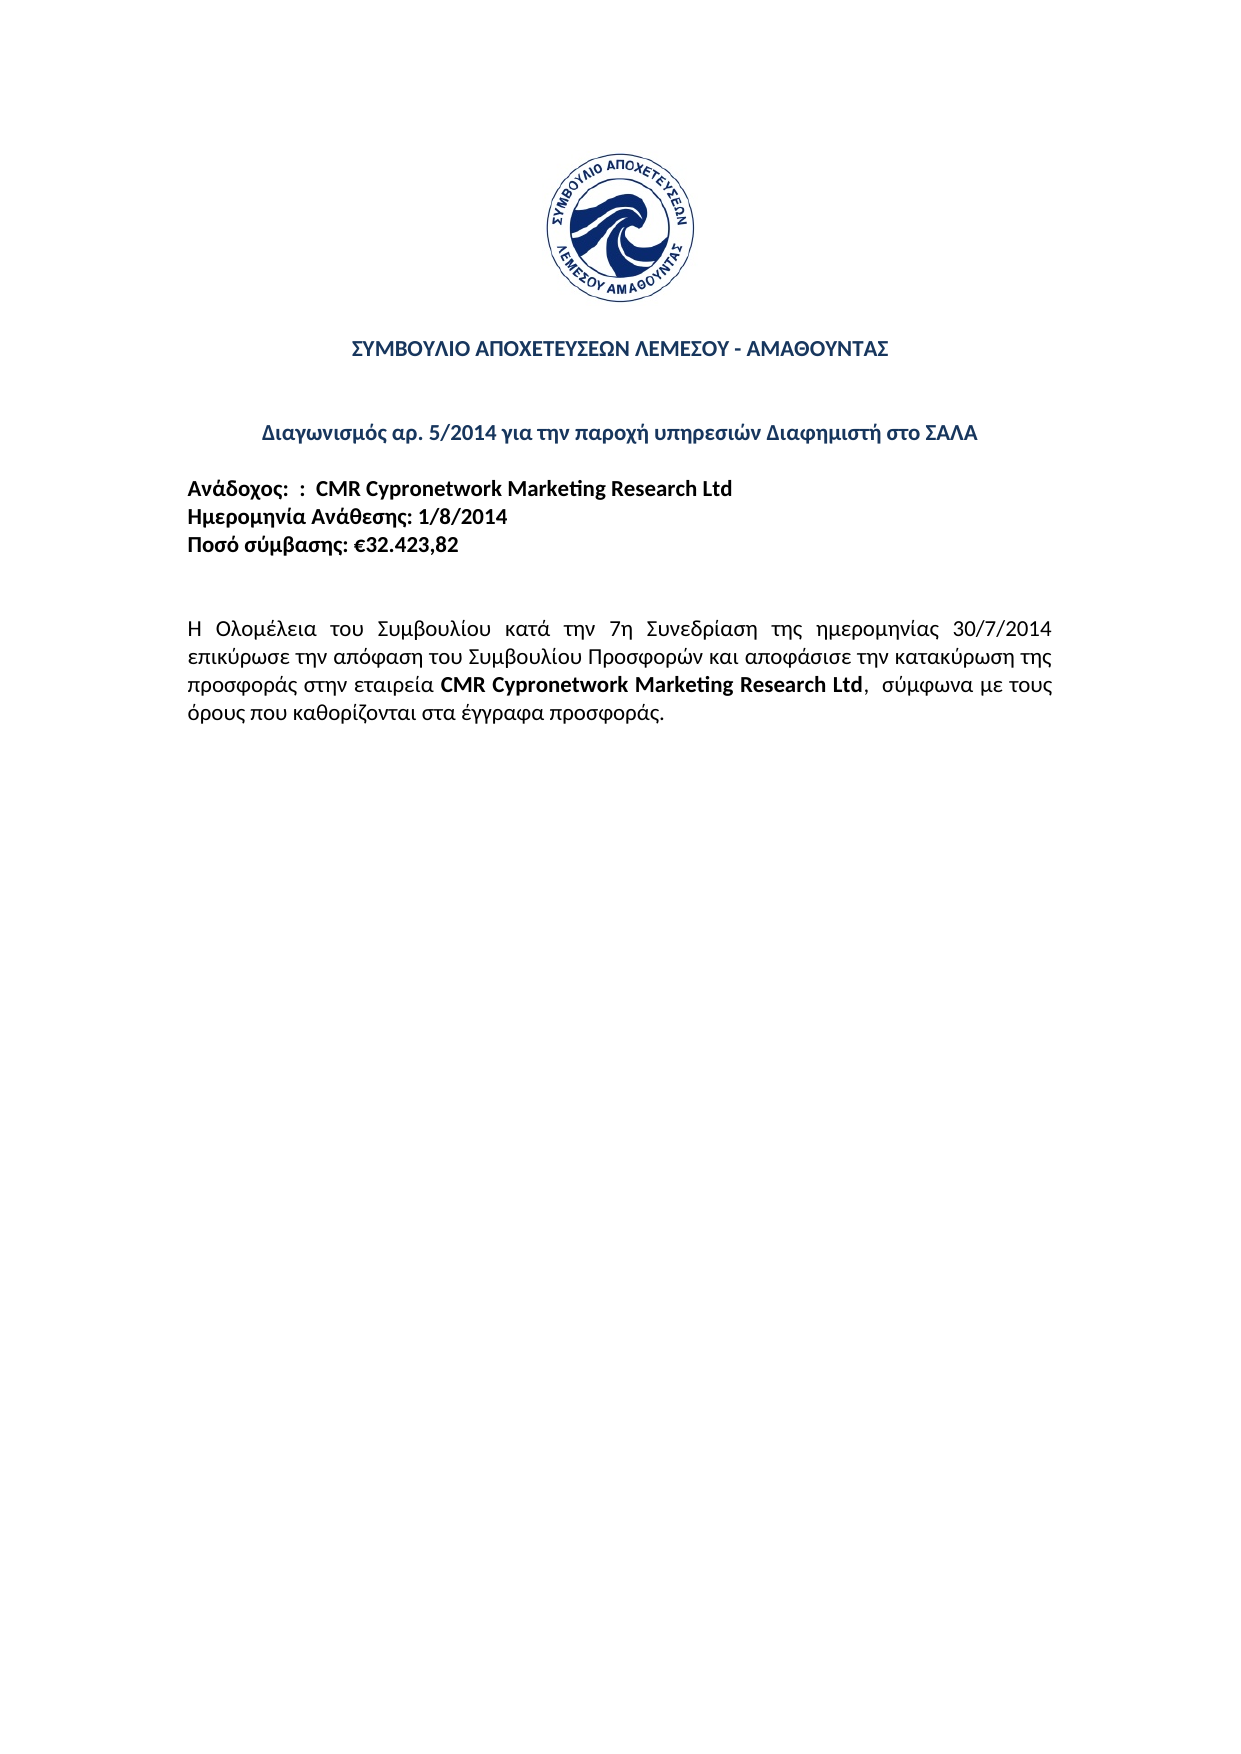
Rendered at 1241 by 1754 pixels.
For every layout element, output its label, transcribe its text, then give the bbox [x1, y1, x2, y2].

picture [542, 150, 698, 306]
text Ποσό σύμβασης: €32.423,82 [187, 530, 1053, 558]
text Ανάδοχος: : CMR Cypronetwork Marketing Research Ltd [187, 474, 1053, 502]
text Διαγωνισμός αρ. 5/2014 για την παροχή υπηρεσιών Διαφημιστή στο ΣΑΛΑ [187, 418, 1053, 446]
text Η Ολομέλεια του Συμβουλίου κατά την 7η Συνεδρίαση της ημερομηνίας 30/7/2014 επικύρωσε την απόφαση του Συμβουλίου Προσφορών και αποφάσισε την κατακύρωση της προσφοράς στην εταιρεία CMR Cypronetwork Marketing Research Ltd, σύμφωνα με τους όρους που καθορίζονται στα έγγραφα προσφοράς. [187, 614, 1053, 726]
text ΣΥΜΒΟΥΛΙΟ ΑΠΟΧΕΤΕΥΣΕΩΝ ΛΕΜΕΣΟΥ - ΑΜΑΘΟΥΝΤΑΣ [187, 334, 1053, 362]
text Ημερομηνία Ανάθεσης: 1/8/2014 [187, 502, 1053, 530]
